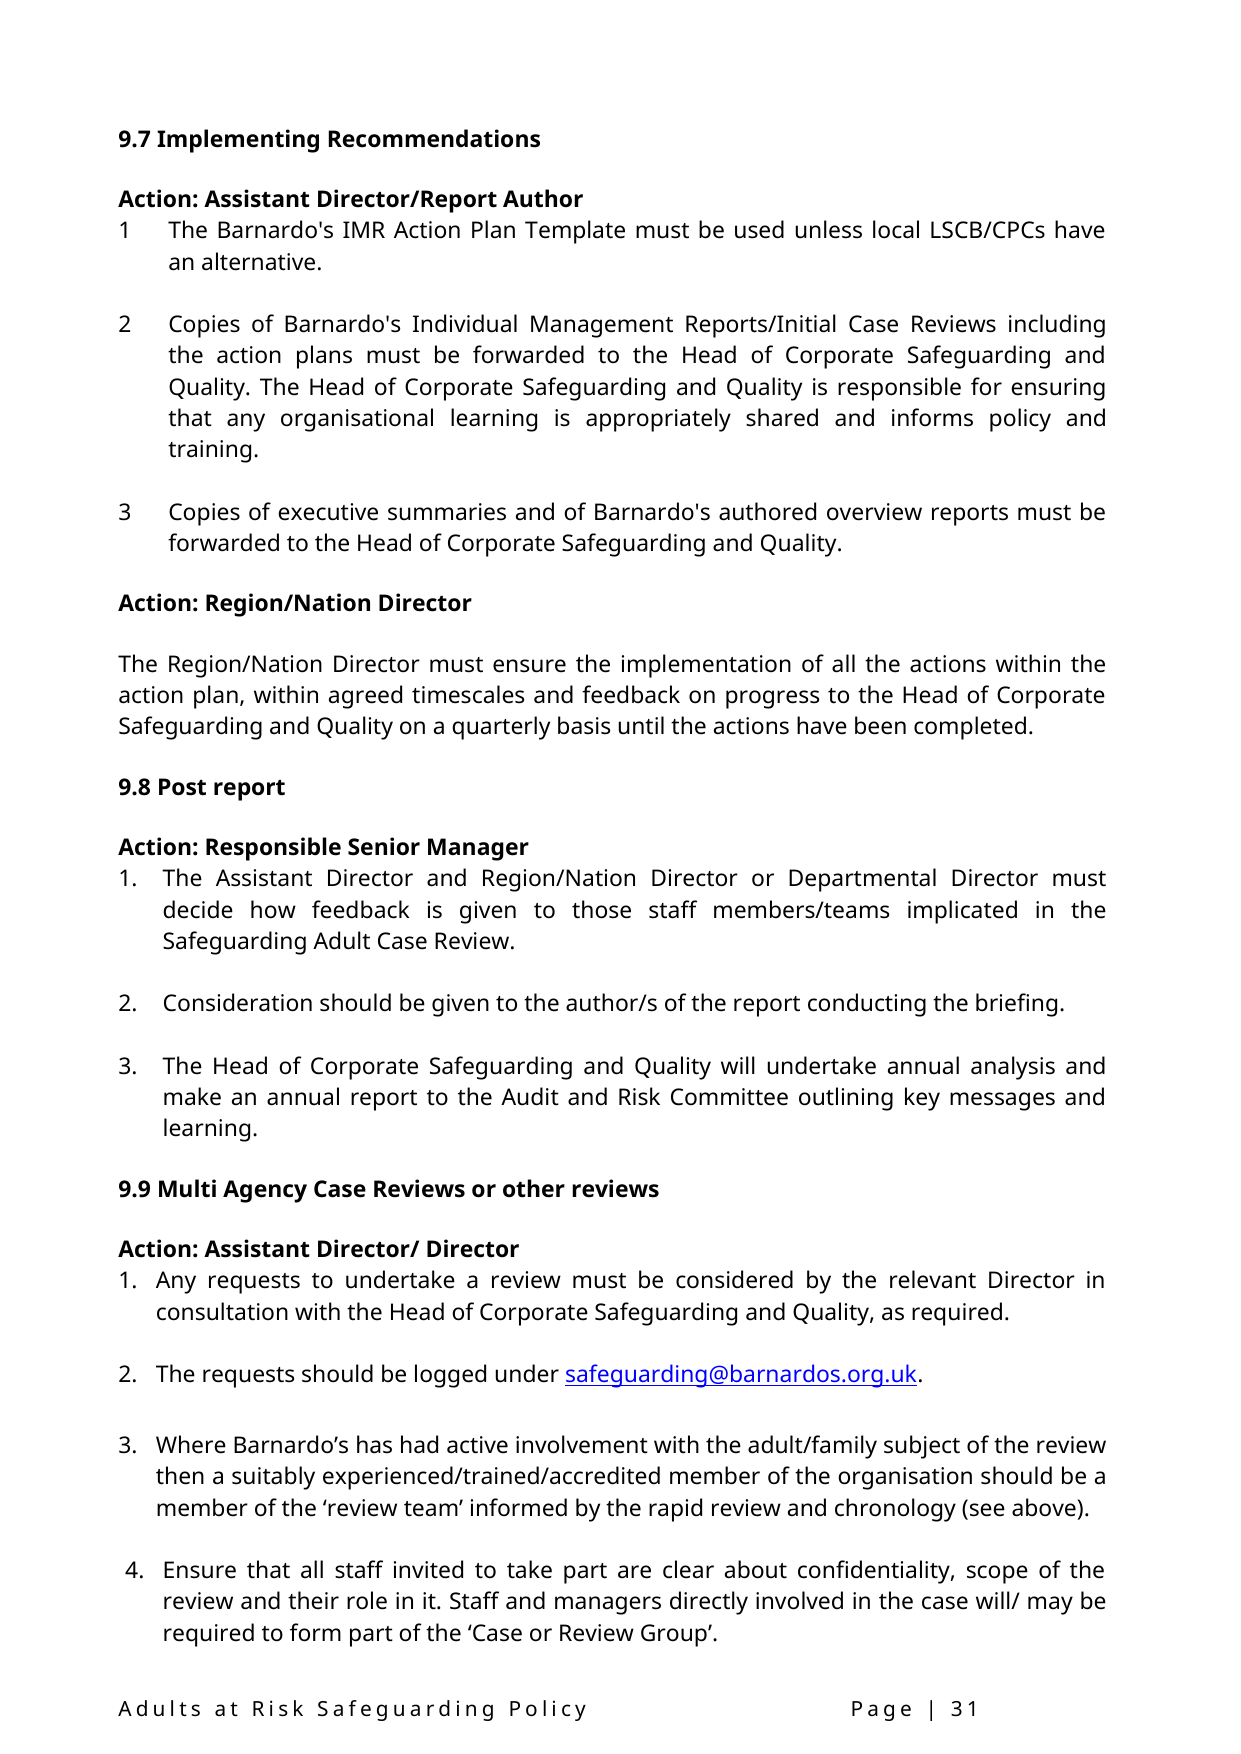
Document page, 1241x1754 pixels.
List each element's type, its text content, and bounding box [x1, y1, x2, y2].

list Copies of Barnardo's Individual Management Reports/Initial Case Reviews including the action plans must be forwarded to the Head of Corporate Safeguarding and Quality. The Head of Corporate Safeguarding and Quality is responsible for ensuring that any organisational learning is appropriately shared and informs policy and training. [118, 308, 1107, 464]
text 9.9 Multi Agency Case Reviews or other reviews [118, 1173, 1107, 1204]
text 9.7 Implementing Recommendations [118, 123, 1107, 154]
list The requests should be logged under safeguarding@barnardos.org.uk. [118, 1358, 1107, 1389]
text Action: Responsible Senior Manager [118, 831, 1107, 862]
list Copies of executive summaries and of Barnardo's authored overview reports must be forwarded to the Head of Corporate Safeguarding and Quality. [118, 496, 1107, 558]
text Action: Assistant Director/Report Author [118, 183, 1107, 214]
text 9.8 Post report [118, 771, 1107, 802]
list Ensure that all staff invited to take part are clear about confidentiality, scope of the review and their role in it. Staff and managers directly involved in the case will/ may be required to form part of the ‘Case or Review Group’. [125, 1554, 1107, 1648]
text Action: Region/Nation Director [118, 587, 1107, 618]
list Where Barnardo’s has had active involvement with the adult/family subject of the review then a suitably experienced/trained/accredited member of the organisation should be a member of the ‘review team’ informed by the rapid review and chronology (see above). [118, 1429, 1107, 1523]
list Consideration should be given to the author/s of the report conducting the briefing. [118, 987, 1107, 1018]
text The Region/Nation Director must ensure the implementation of all the actions within the action plan, within agreed timescales and feedback on progress to the Head of Corporate Safeguarding and Quality on a quarterly basis until the actions have been completed. [118, 648, 1107, 741]
list Any requests to undertake a review must be considered by the relevant Director in consultation with the Head of Corporate Safeguarding and Quality, as required. [118, 1264, 1107, 1327]
list The Head of Corporate Safeguarding and Quality will undertake annual analysis and make an annual report to the Audit and Risk Committee outlining key messages and learning. [118, 1050, 1107, 1143]
list The Barnardo's IMR Action Plan Template must be used unless local LSCB/CPCs have an alternative. [118, 214, 1107, 277]
text Action: Assistant Director/ Director [118, 1233, 1107, 1264]
list The Assistant Director and Region/Nation Director or Departmental Director must decide how feedback is given to those staff members/teams implicated in the Safeguarding Adult Case Review. [118, 862, 1107, 956]
